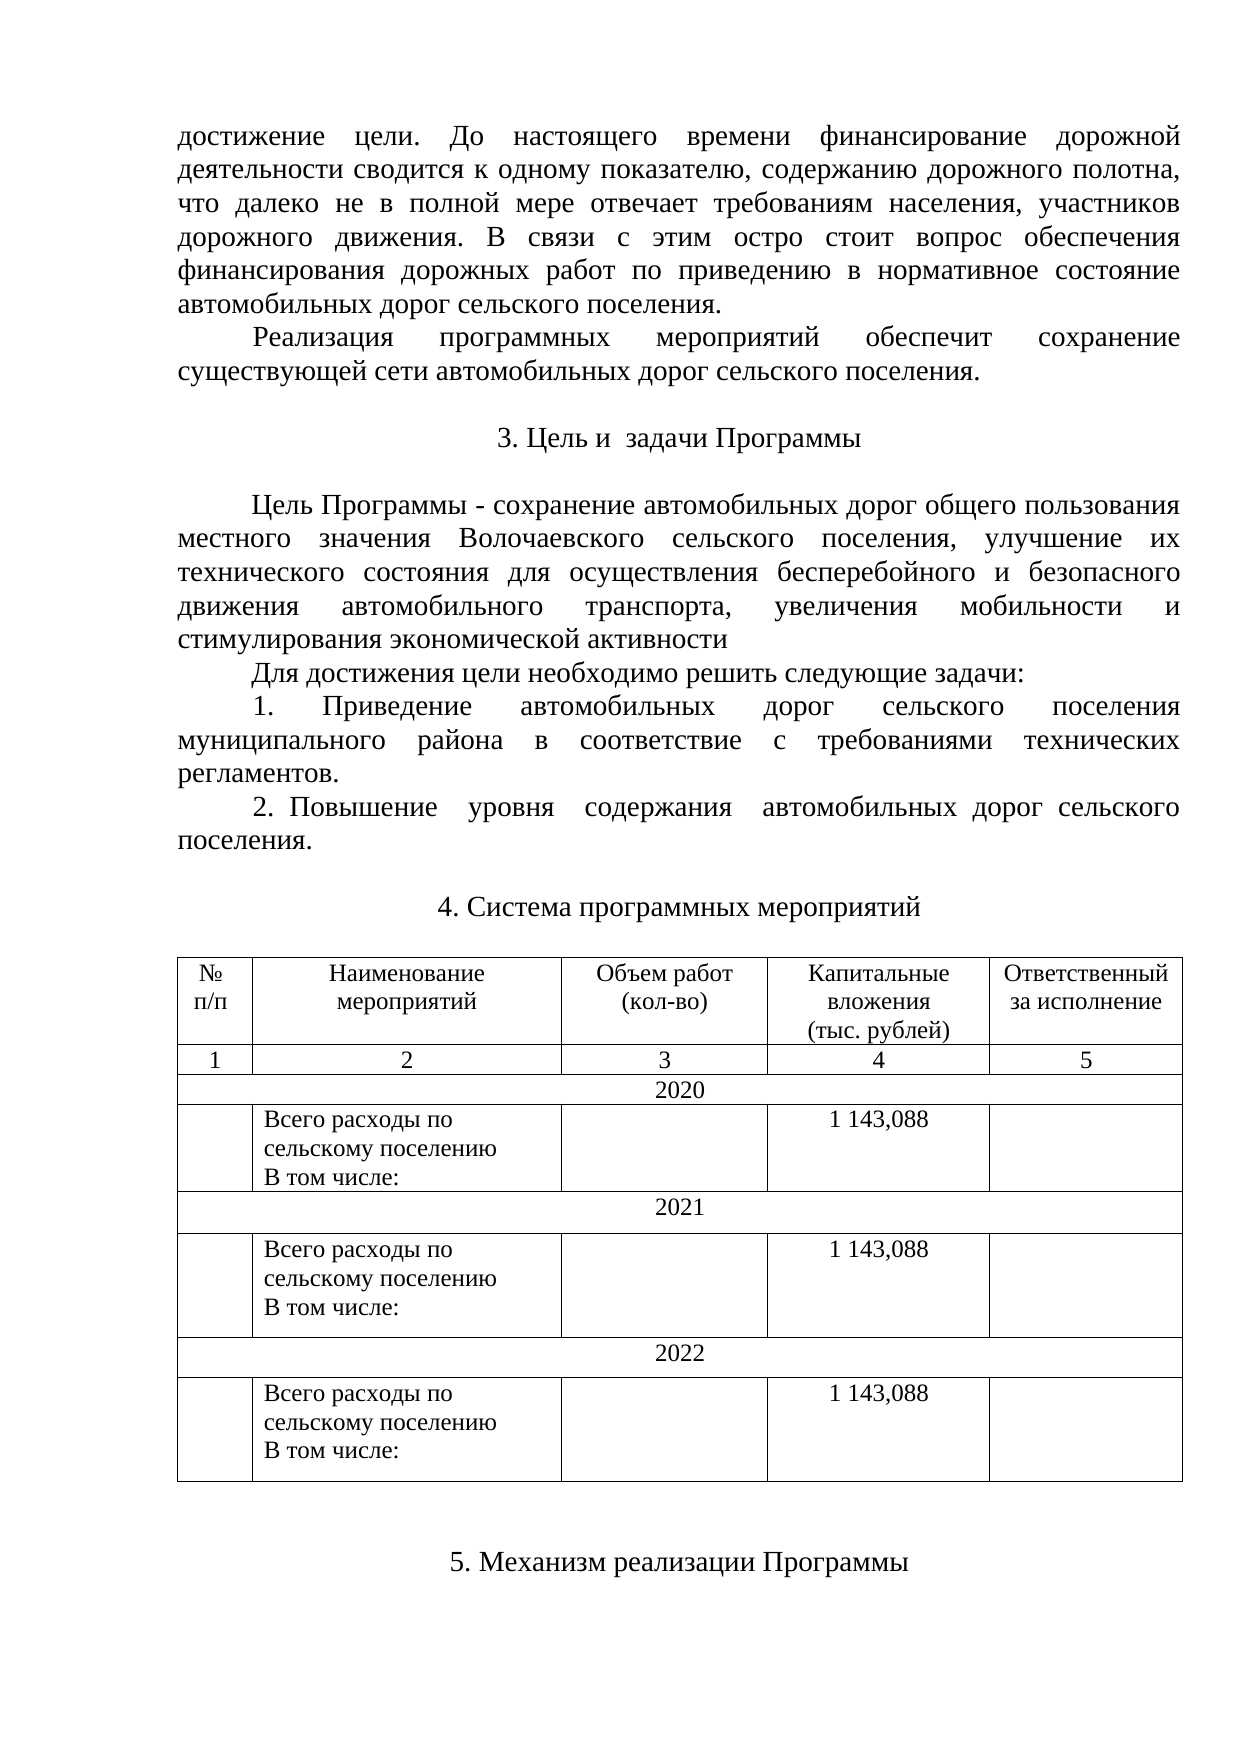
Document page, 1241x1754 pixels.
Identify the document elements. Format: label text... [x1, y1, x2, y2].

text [177, 118, 1181, 319]
table_cell 2020 [178, 1075, 1182, 1103]
table_cell 3 [562, 1045, 767, 1074]
table_cell [178, 1105, 252, 1191]
table_cell [178, 1378, 252, 1481]
table_cell 2022 [178, 1338, 1182, 1377]
table_cell 1 [178, 1045, 252, 1074]
table_header № п/п [178, 958, 252, 1044]
table_cell Всего расходы по сельскому поселению В том числе: [253, 1105, 561, 1191]
text 5. Механизм реализации Программы [177, 1544, 1181, 1578]
table_header Наименование мероприятий [253, 958, 561, 1044]
table_cell Всего расходы по сельскому поселению В том числе: [253, 1378, 561, 1481]
table_cell 4 [768, 1045, 989, 1074]
text Реализация программных мероприятий обеспечит сохранение существующей сети автомобильных дорог сельского поселения. [177, 319, 1181, 386]
text Для достижения цели необходимо решить следующие задачи: [177, 655, 1181, 688]
table_header Ответственный за исполнение [990, 958, 1182, 1044]
text 1. Приведение автомобильных дорог сельского поселения муниципального района в соответствие с требованиями технических регламентов. [177, 688, 1181, 789]
table_cell 1 143,088 [768, 1105, 989, 1191]
text 3. Цель и задачи Программы [177, 420, 1181, 453]
table_cell [990, 1234, 1182, 1337]
table_cell 1 143,088 [768, 1378, 989, 1481]
table_cell 5 [990, 1045, 1182, 1074]
table_cell 2021 [178, 1192, 1182, 1233]
table_cell [562, 1378, 767, 1481]
table_header Капитальные вложения (тыс. рублей) [768, 958, 989, 1044]
table_cell 1 143,088 [768, 1234, 989, 1337]
table_cell 2 [253, 1045, 561, 1074]
text 4. Система программных мероприятий [177, 889, 1181, 923]
table_cell Всего расходы по сельскому поселению В том числе: [253, 1234, 561, 1337]
table_cell [562, 1105, 767, 1191]
table_header Объем работ (кол-во) [562, 958, 767, 1044]
table_cell [990, 1378, 1182, 1481]
text Цель Программы - сохранение автомобильных дорог общего пользования местного значения Волочаевского сельского поселения, улучшение их технического состояния для осуществления бесперебойного и безопасного движения автомобильного транспорта, увеличения мобильности и стимулирования экономической активности [177, 487, 1181, 655]
table_cell [178, 1234, 252, 1337]
text 2. Повышение уровня содержания автомобильных дорог сельского поселения. [177, 789, 1181, 856]
table_cell [990, 1105, 1182, 1191]
table_cell [562, 1234, 767, 1337]
